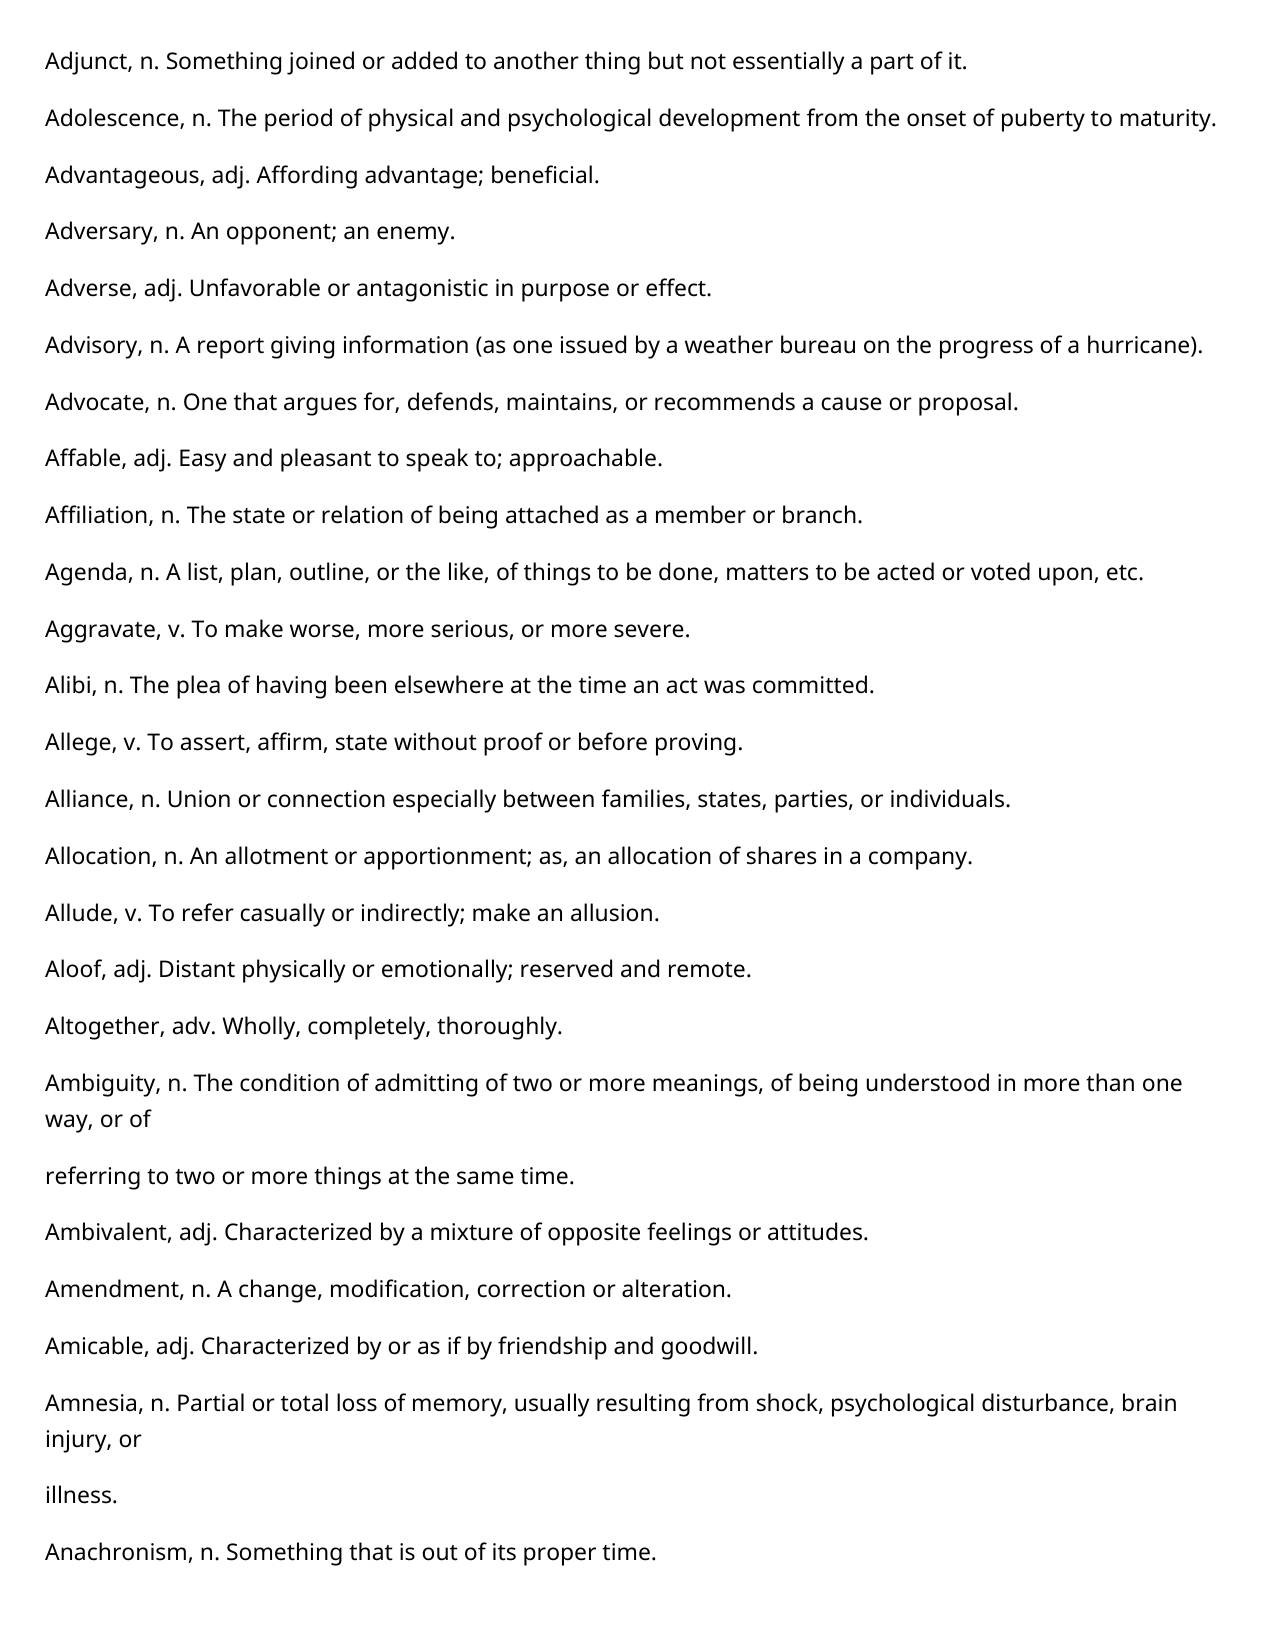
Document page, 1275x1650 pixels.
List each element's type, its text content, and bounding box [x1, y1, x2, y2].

text Alibi, n. The plea of having been elsewhere at the time an act was committed. [45, 669, 1230, 701]
text Agenda, n. A list, plan, outline, or the like, of things to be done, matters to be acted or voted upon, etc. [45, 556, 1230, 587]
text Aloof, adj. Distant physically or emotionally; reserved and remote. [45, 953, 1230, 984]
text Advantageous, adj. Affording advantage; beneficial. [45, 158, 1230, 190]
text Altogether, adv. Wholly, completely, thoroughly. [45, 1010, 1230, 1041]
text Adjunct, n. Something joined or added to another thing but not essentially a part of it. [45, 45, 1230, 76]
text Amicable, adj. Characterized by or as if by friendship and goodwill. [45, 1330, 1230, 1361]
text Ambivalent, adj. Characterized by a mixture of opposite feelings or attitudes. [45, 1216, 1230, 1248]
text Advisory, n. A report giving information (as one issued by a weather bureau on the progress of a hurricane). [45, 329, 1230, 360]
text Alliance, n. Union or connection especially between families, states, parties, or individuals. [45, 783, 1230, 814]
text Amnesia, n. Partial or total loss of memory, usually resulting from shock, psychological disturbance, brain injury, or [45, 1387, 1230, 1454]
text Adverse, adj. Unfavorable or antagonistic in purpose or effect. [45, 272, 1230, 303]
text Allude, v. To refer casually or indirectly; make an allusion. [45, 897, 1230, 928]
text Adolescence, n. The period of physical and psychological development from the onset of puberty to maturity. [45, 102, 1230, 133]
text Amendment, n. A change, modification, correction or alteration. [45, 1273, 1230, 1304]
text Allocation, n. An allotment or apportionment; as, an allocation of shares in a company. [45, 840, 1230, 871]
text Advocate, n. One that argues for, defends, maintains, or recommends a cause or proposal. [45, 386, 1230, 417]
text referring to two or more things at the same time. [45, 1159, 1230, 1191]
text illness. [45, 1479, 1230, 1511]
text Adversary, n. An opponent; an enemy. [45, 215, 1230, 247]
text Affable, adj. Easy and pleasant to speak to; approachable. [45, 442, 1230, 474]
text Affiliation, n. The state or relation of being attached as a member or branch. [45, 499, 1230, 530]
text Aggravate, v. To make worse, more serious, or more severe. [45, 613, 1230, 644]
text Ambiguity, n. The condition of admitting of two or more meanings, of being understood in more than one way, or of [45, 1067, 1230, 1134]
text Anachronism, n. Something that is out of its proper time. [45, 1536, 1230, 1567]
text Allege, v. To assert, affirm, state without proof or before proving. [45, 726, 1230, 757]
